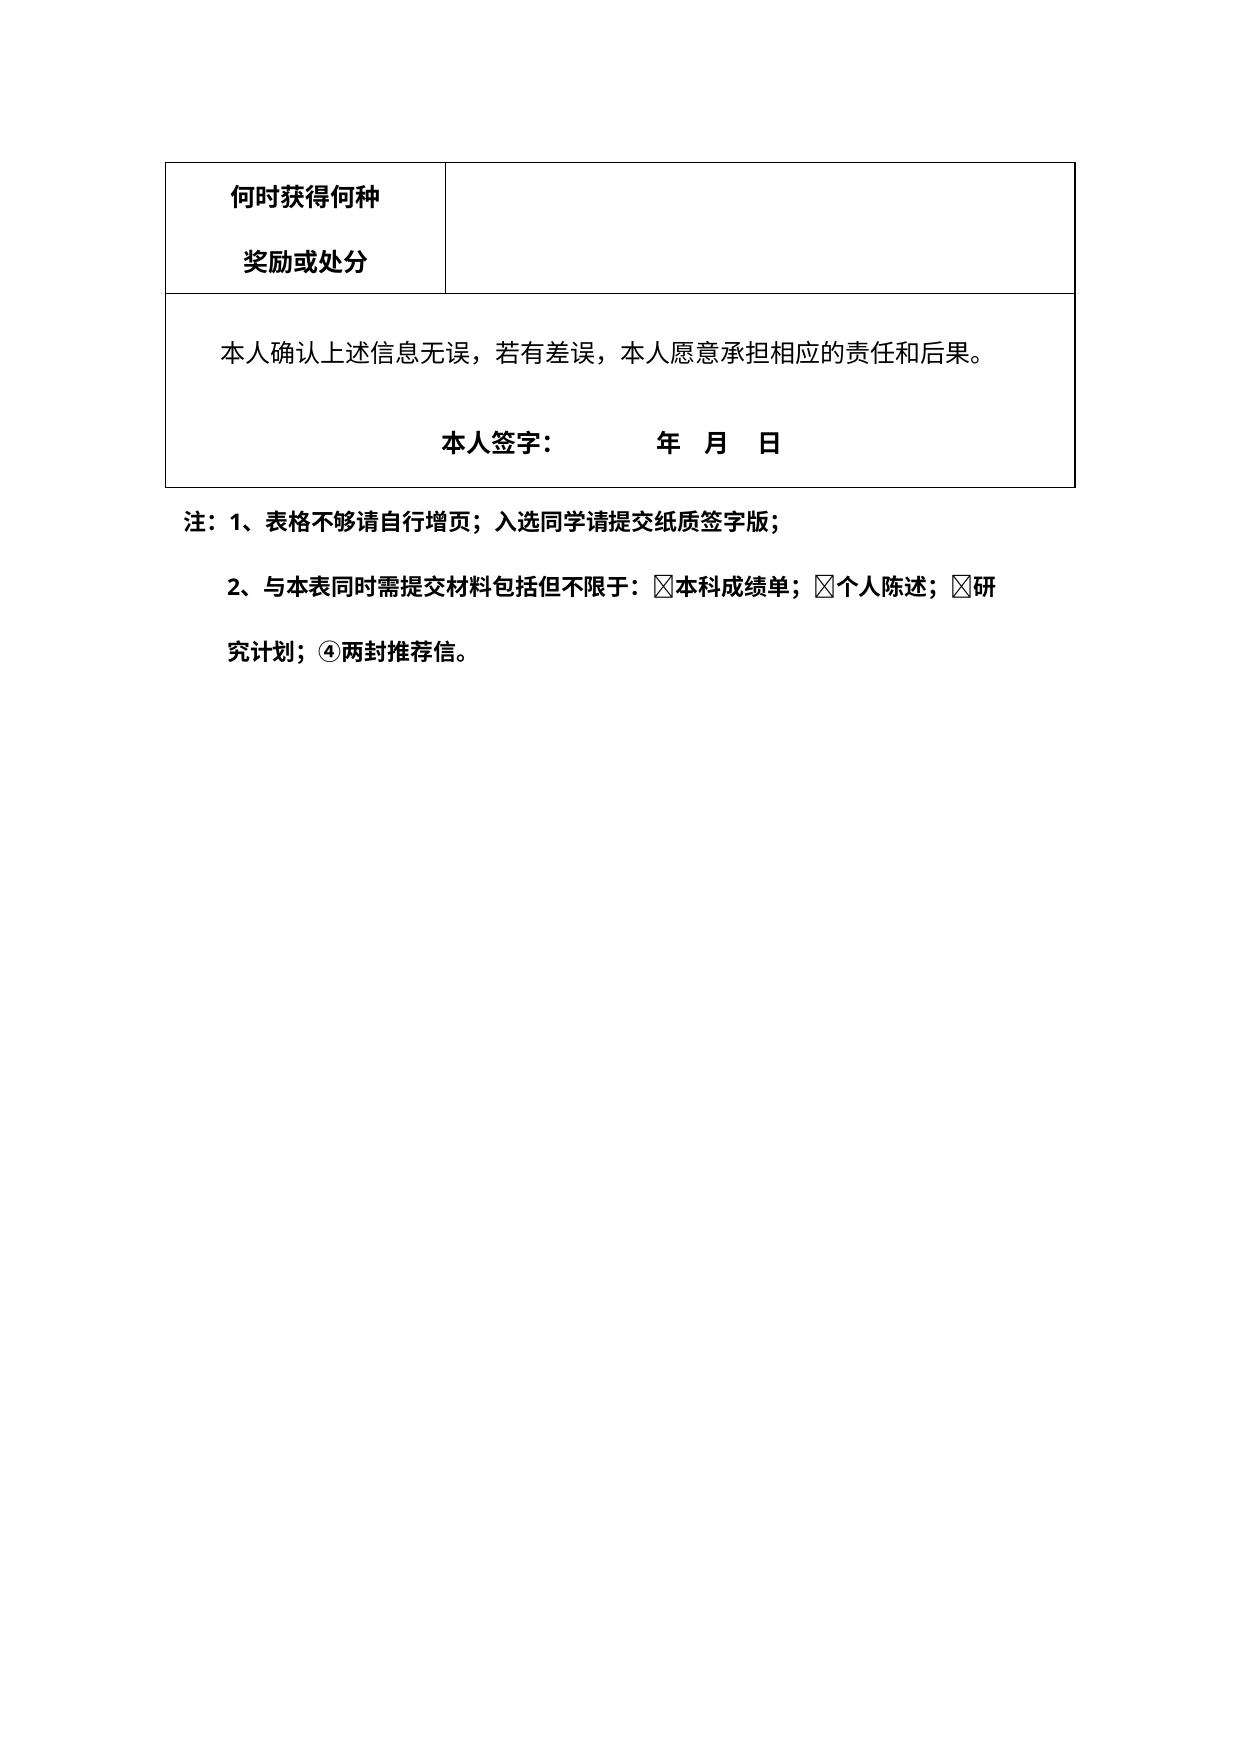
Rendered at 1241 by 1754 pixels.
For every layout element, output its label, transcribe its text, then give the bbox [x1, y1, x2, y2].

table_cell 何时获得何种 奖励或处分 [166, 163, 445, 293]
list 与本表同时需提交材料包括但不限于：本科成绩单；个人陈述；研究计划；④两封推荐信。 [227, 553, 1007, 683]
text 注：1、表格不够请自行增页；入选同学请提交纸质签字版； [183, 488, 1007, 553]
table_cell [446, 163, 1074, 293]
table_cell 本人确认上述信息无误，若有差误，本人愿意承担相应的责任和后果。 本人签字： 年 月 日 [166, 294, 1074, 487]
